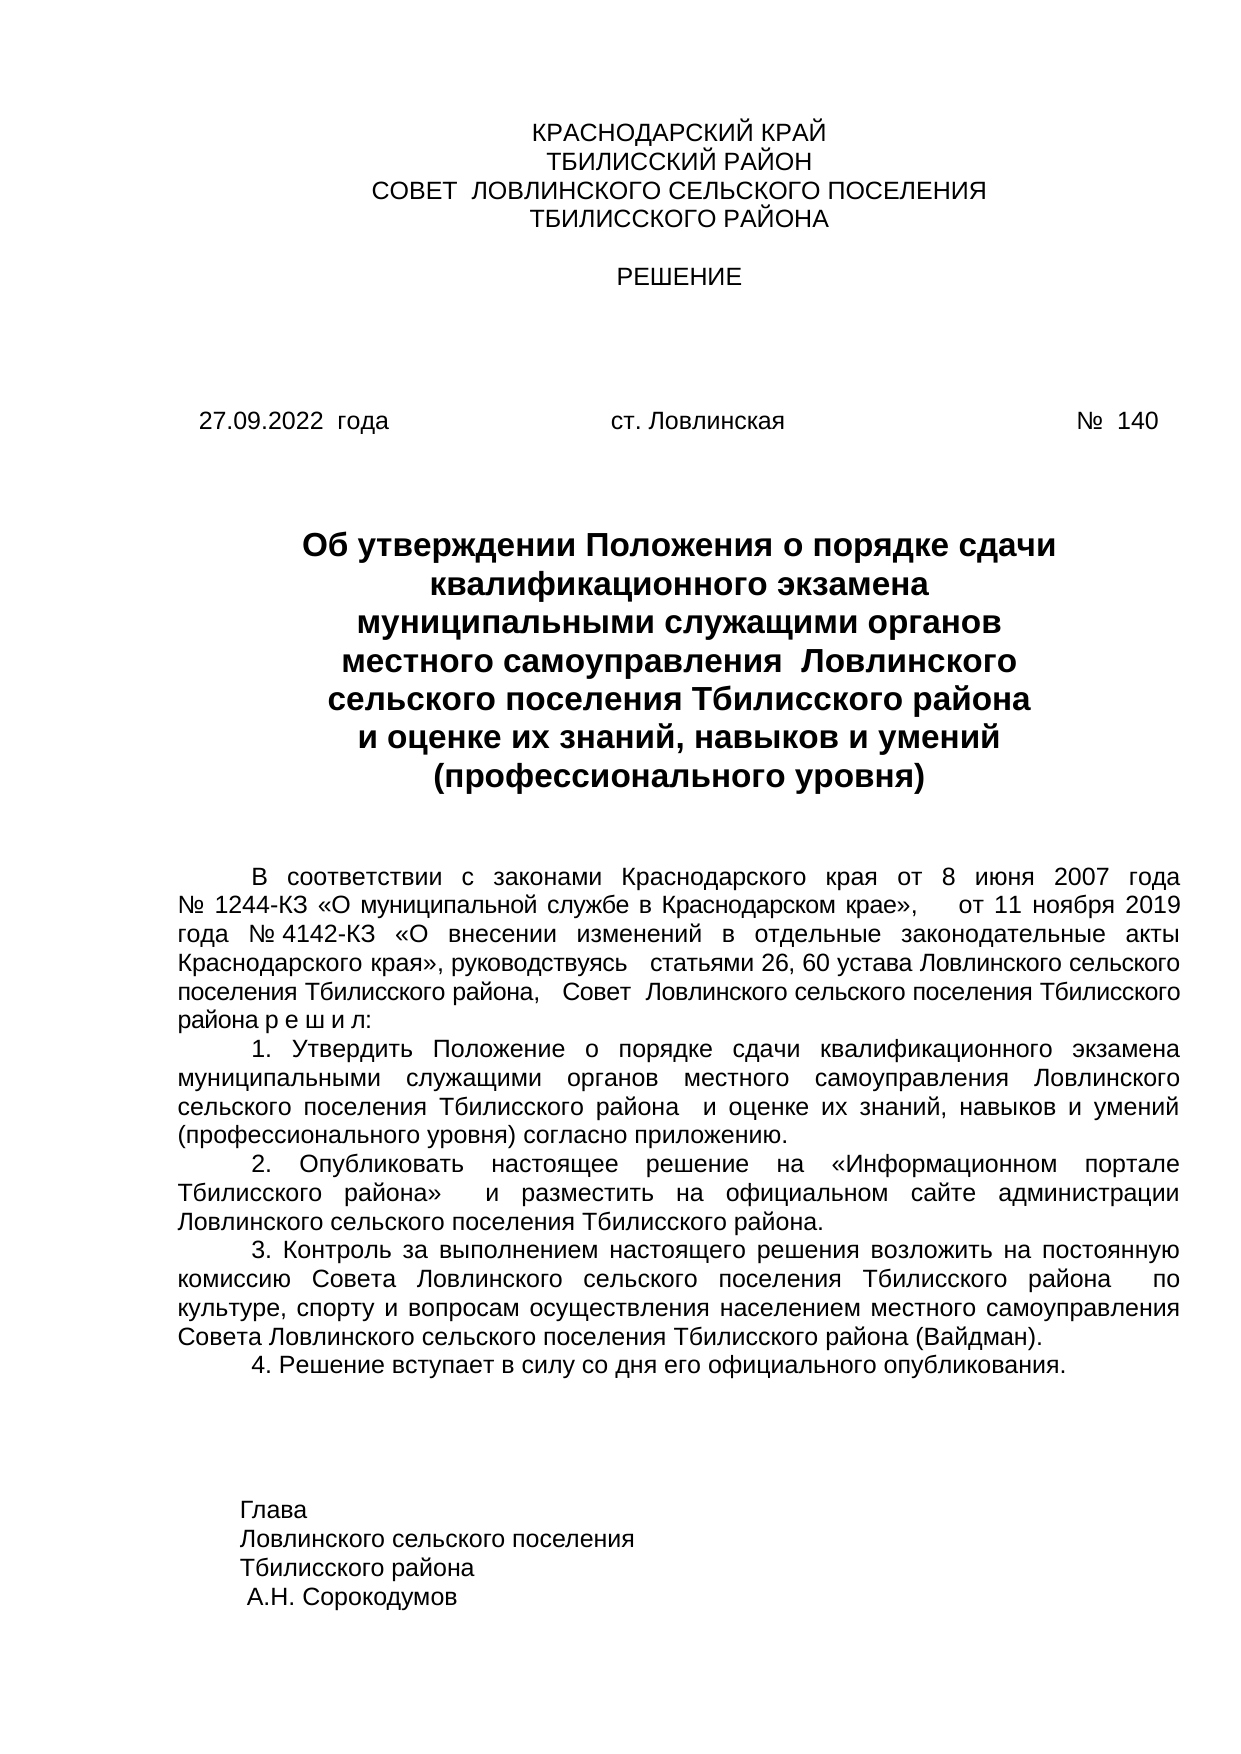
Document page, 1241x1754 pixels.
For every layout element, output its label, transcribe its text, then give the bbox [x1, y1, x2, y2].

text 27.09.2022 года ст. Ловлинская № 140 [177, 406, 1181, 434]
text 3. Контроль за выполнением настоящего решения возложить на постоянную комиссию Совета Ловлинского сельского поселения Тбилисского района по культуре, спорту и вопросам осуществления населением местного самоуправления Совета Ловлинского сельского поселения Тбилисского района (Вайдман). [177, 1235, 1181, 1350]
text В соответствии с законами Краснодарского края от 8 июня 2007 года № 1244-КЗ «О муниципальной службе в Краснодарском крае», от 11 ноября 2019 года № 4142-КЗ «О внесении изменений в отдельные законодательные акты Краснодарского края», руководствуясь статьями 26, 60 устава Ловлинского сельского поселения Тбилисского района, Совет Ловлинского сельского поселения Тбилисского района р е ш и л: [177, 862, 1181, 1034]
text А.Н. Сорокодумов [177, 1581, 1181, 1610]
text 4. Решение вступает в силу со дня его официального опубликования. [177, 1350, 1181, 1379]
text КРАСНОДАРСКИЙ КРАЙ [177, 118, 1181, 147]
text Ловлинского сельского поселения [177, 1524, 1181, 1553]
text и оценке их знаний, навыков и умений (профессионального уровня) [295, 718, 1063, 794]
text СОВЕТ ЛОВЛИНСКОГО СЕЛЬСКОГО ПОСЕЛЕНИЯ ТБИЛИССКОГО РАЙОНА [177, 176, 1181, 233]
text 1. Утвердить Положение о порядке сдачи квалификационного экзамена муниципальными служащими органов местного самоуправления Ловлинского сельского поселения Тбилисского района и оценке их знаний, навыков и умений (профессионального уровня) согласно приложению. [177, 1034, 1181, 1149]
text Об утверждении Положения о порядке сдачи квалификационного экзамена муниципальными служащими органов местного самоуправления Ловлинского сельского поселения Тбилисского района [295, 525, 1063, 718]
text Глава [177, 1495, 1181, 1524]
text ТБИЛИССКИЙ РАЙОН [177, 147, 1181, 176]
text 2. Опубликовать настоящее решение на «Информационном портале Тбилисского района» и разместить на официальном сайте администрации Ловлинского сельского поселения Тбилисского района. [177, 1149, 1181, 1235]
text Тбилисского района [177, 1553, 1181, 1581]
text РЕШЕНИЕ [177, 262, 1181, 291]
